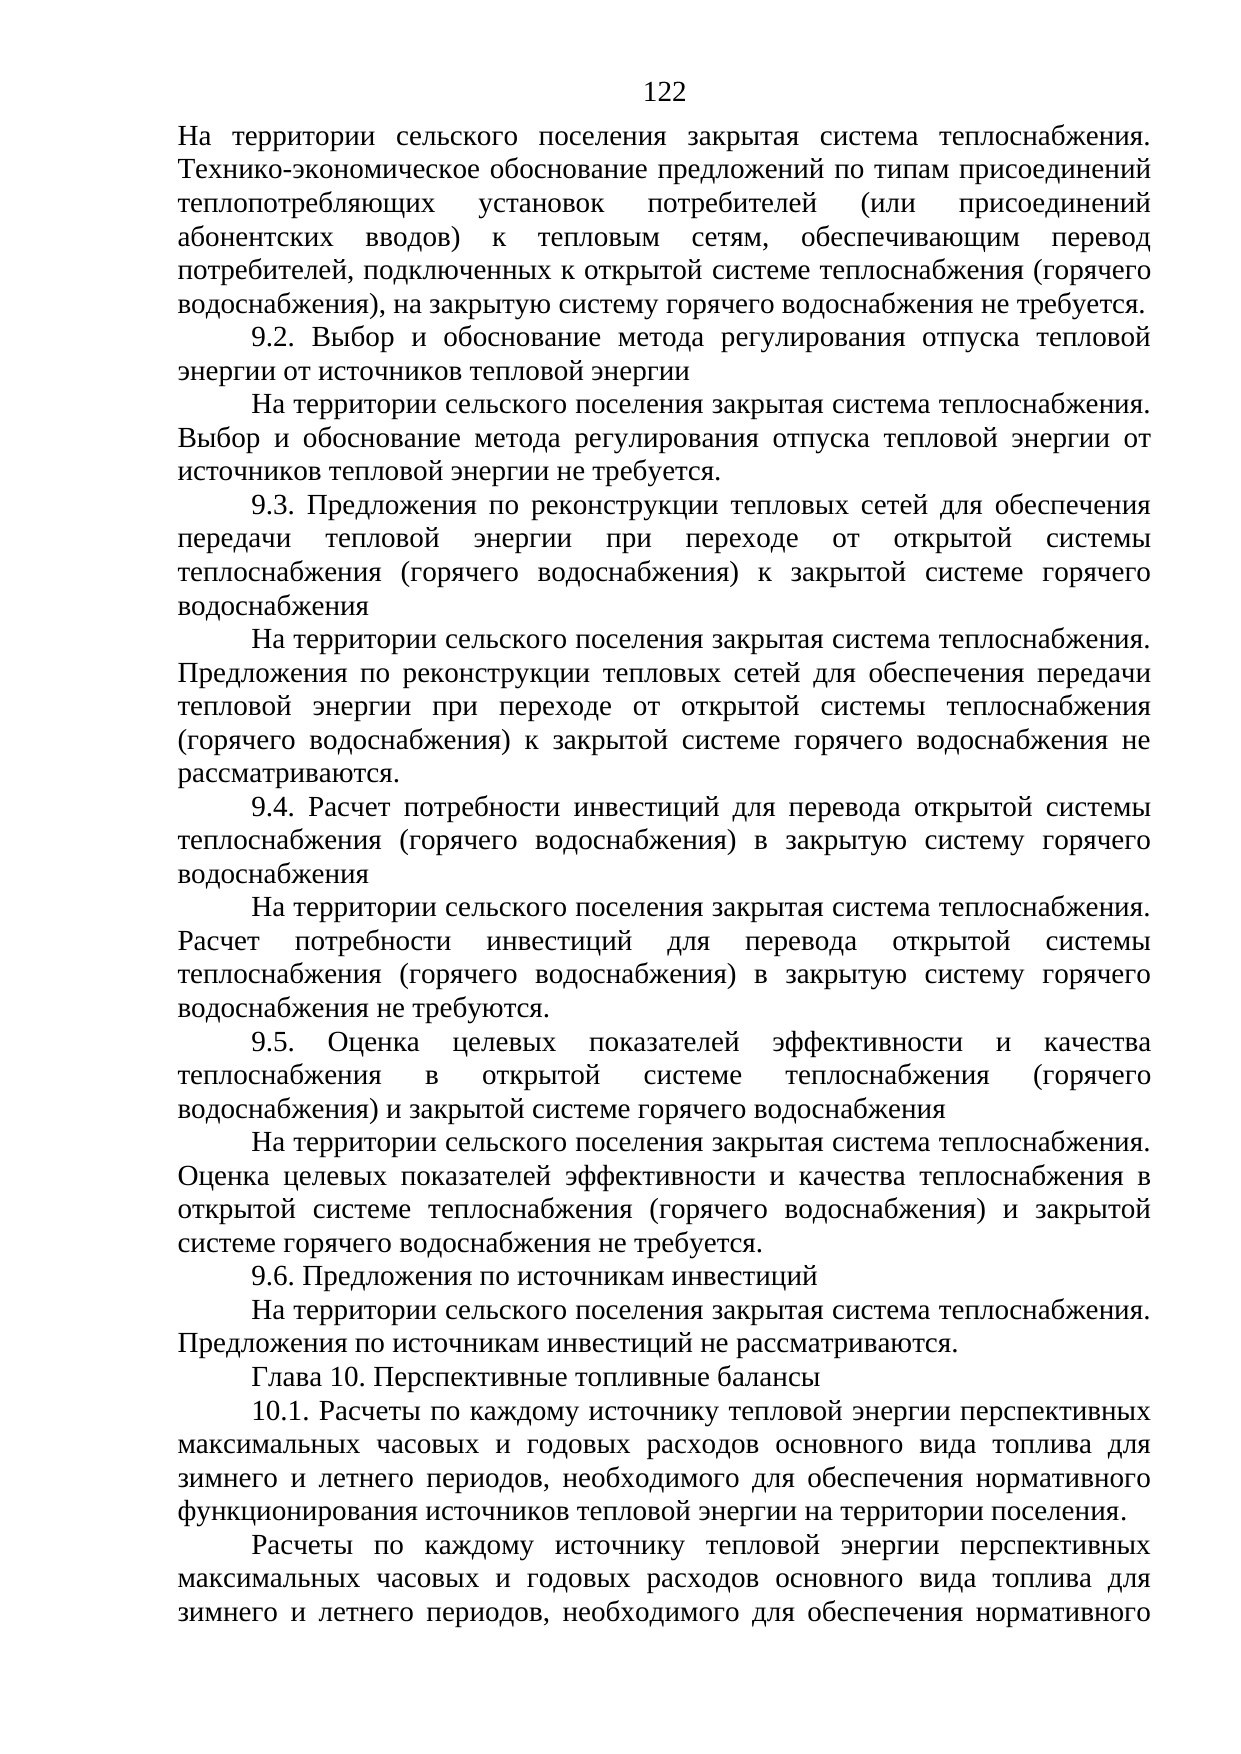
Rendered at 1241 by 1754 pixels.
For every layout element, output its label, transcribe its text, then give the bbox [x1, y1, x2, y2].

text 9.4. Расчет потребности инвестиций для перевода открытой системы теплоснабжения (горячего водоснабжения) в закрытую систему горячего водоснабжения [177, 789, 1152, 889]
text На территории сельского поселения закрытая система теплоснабжения. Предложения по источникам инвестиций не рассматриваются. [177, 1292, 1152, 1359]
text На территории сельского поселения закрытая система теплоснабжения. Расчет потребности инвестиций для перевода открытой системы теплоснабжения (горячего водоснабжения) в закрытую систему горячего водоснабжения не требуются. [177, 889, 1152, 1024]
text 9.3. Предложения по реконструкции тепловых сетей для обеспечения передачи тепловой энергии при переходе от открытой системы теплоснабжения (горячего водоснабжения) к закрытой системе горячего водоснабжения [177, 487, 1152, 621]
text На территории сельского поселения закрытая система теплоснабжения. Оценка целевых показателей эффективности и качества теплоснабжения в открытой системе теплоснабжения (горячего водоснабжения) и закрытой системе горячего водоснабжения не требуется. [177, 1124, 1152, 1258]
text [177, 1527, 1152, 1627]
text 9.2. Выбор и обоснование метода регулирования отпуска тепловой энергии от источников тепловой энергии [177, 319, 1152, 386]
text На территории сельского поселения закрытая система теплоснабжения. Предложения по реконструкции тепловых сетей для обеспечения передачи тепловой энергии при переходе от открытой системы теплоснабжения (горячего водоснабжения) к закрытой системе горячего водоснабжения не рассматриваются. [177, 621, 1152, 789]
text На территории сельского поселения закрытая система теплоснабжения. Технико-экономическое обоснование предложений по типам присоединений теплопотребляющих установок потребителей (или присоединений абонентских вводов) к тепловым сетям, обеспечивающим перевод потребителей, подключенных к открытой системе теплоснабжения (горячего водоснабжения), на закрытую систему горячего водоснабжения не требуется. [177, 118, 1152, 319]
text 9.6. Предложения по источникам инвестиций [177, 1258, 1152, 1292]
text Глава 10. Перспективные топливные балансы [177, 1359, 1152, 1393]
text 9.5. Оценка целевых показателей эффективности и качества теплоснабжения в открытой системе теплоснабжения (горячего водоснабжения) и закрытой системе горячего водоснабжения [177, 1024, 1152, 1124]
text На территории сельского поселения закрытая система теплоснабжения. Выбор и обоснование метода регулирования отпуска тепловой энергии от источников тепловой энергии не требуется. [177, 386, 1152, 487]
text 10.1. Расчеты по каждому источнику тепловой энергии перспективных максимальных часовых и годовых расходов основного вида топлива для зимнего и летнего периодов, необходимого для обеспечения нормативного функционирования источников тепловой энергии на территории поселения. [177, 1393, 1152, 1527]
